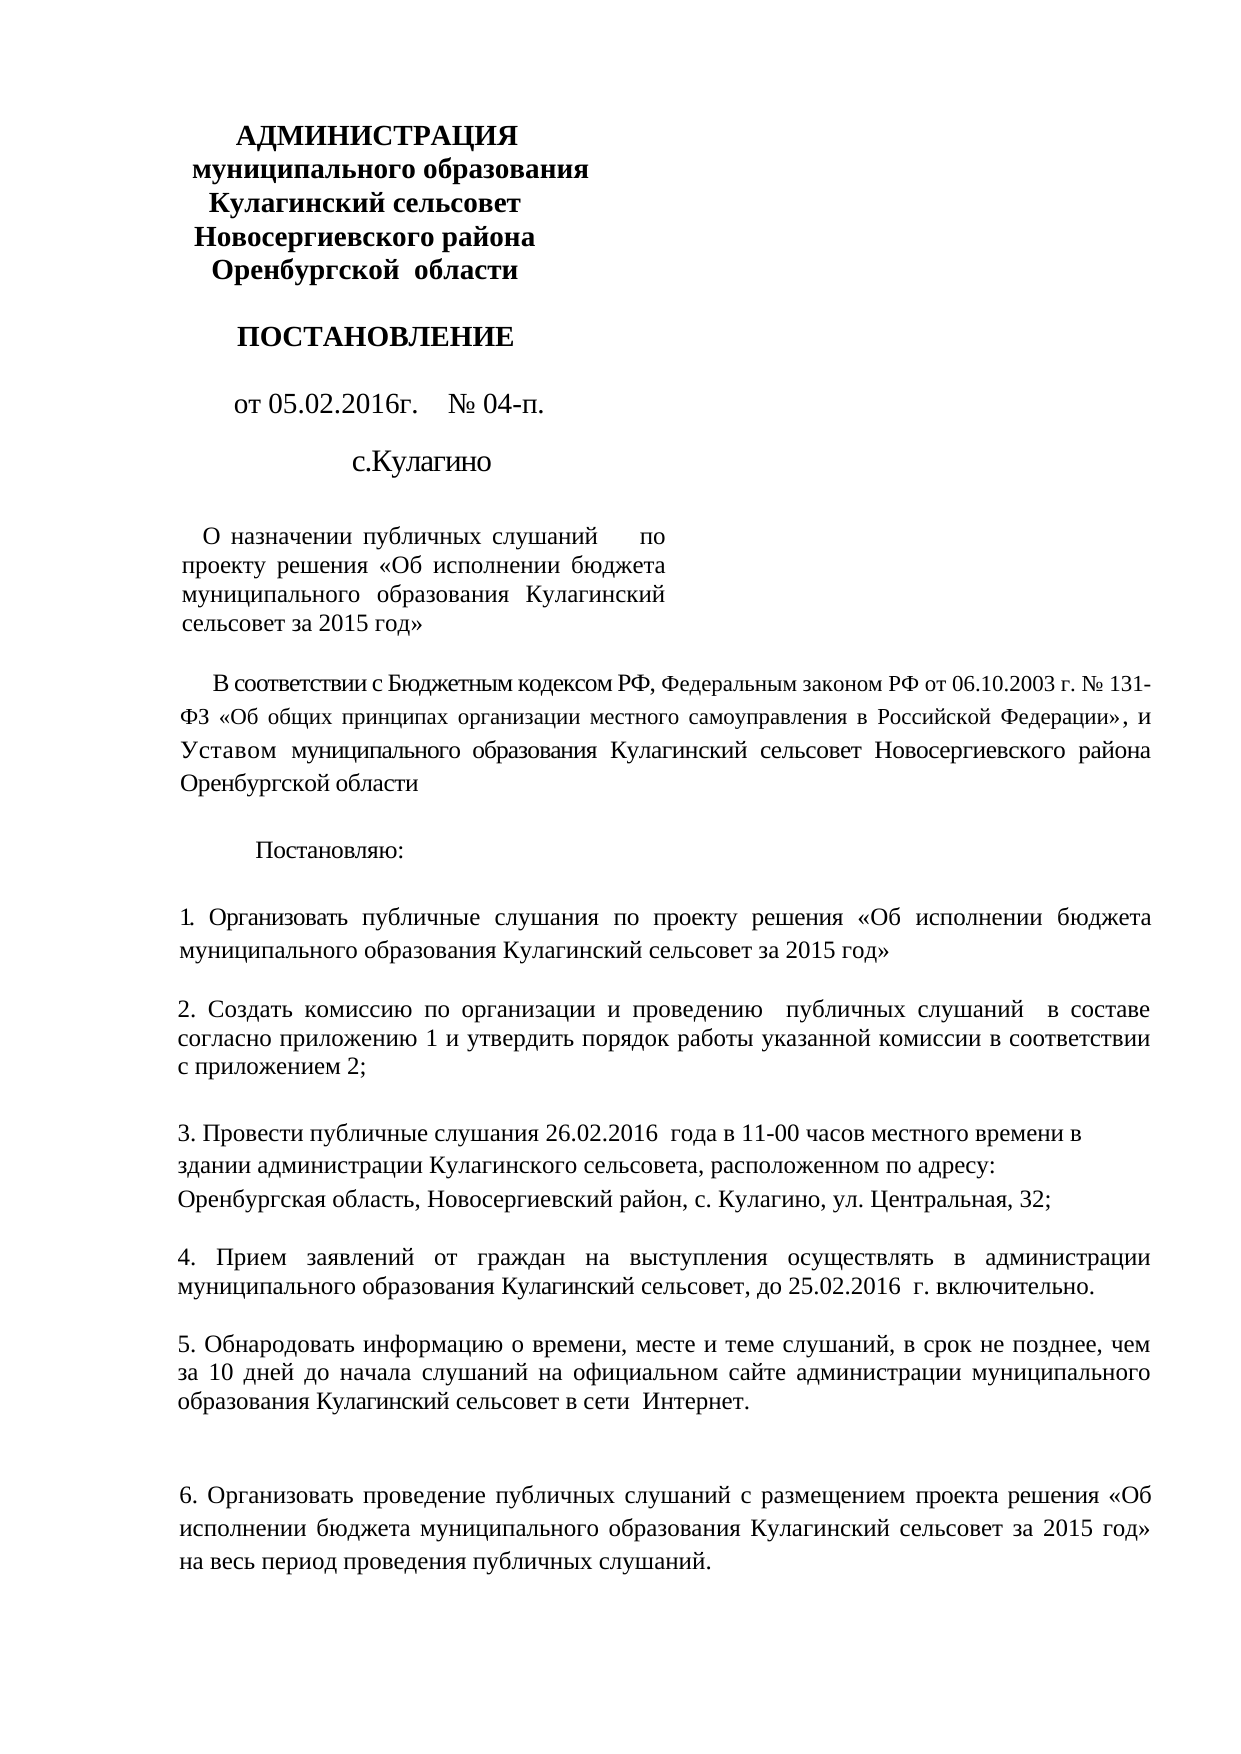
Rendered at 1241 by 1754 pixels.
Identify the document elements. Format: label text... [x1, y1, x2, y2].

text 2. Создать комиссию по организации и проведению публичных слушаний в составе согласно приложению 1 и утвердить порядок работы указанной комиссии в соответствии с приложением 2; [177, 994, 1152, 1080]
text 3. Провести публичные слушания 26.02.2016 года в 11-00 часов местного времени в здании администрации Кулагинского сельсовета, расположенном по адресу: Оренбургская область, Новосергиевский район, с. Кулагино, ул. Центральная, 32; [177, 1114, 1098, 1214]
text Оренбургской области [177, 252, 552, 286]
text Новосергиевского района [177, 219, 552, 252]
text АДМИНИСТРАЦИЯ [177, 118, 1144, 152]
text 6. Организовать проведение публичных слушаний с размещением проекта решения «Об исполнении бюджета муниципального образования Кулагинский сельсовет за 2015 год» на весь период проведения публичных слушаний. [179, 1477, 1152, 1576]
text с.Кулагино [352, 442, 1152, 478]
text 5. Обнародовать информацию о времени, месте и теме слушаний, в срок не позднее, чем за 10 дней до начала слушаний на официальном сайте администрации муниципального образования Кулагинский сельсовет в сети Интернет. [177, 1329, 1152, 1415]
text 4. Прием заявлений от граждан на выступления осуществлять в администрации муниципального образования Кулагинский сельсовет, до 25.02.2016 г. включительно. [177, 1242, 1152, 1300]
text Постановляю: [255, 832, 1152, 866]
text Кулагинский сельсовет [177, 185, 552, 219]
text муниципального образования [177, 152, 1208, 185]
text О назначении публичных слушаний по проекту решения «Об исполнении бюджета муниципального образования Кулагинский сельсовет за 2015 год» [182, 521, 666, 637]
text ПОСТАНОВЛЕНИЕ [177, 319, 552, 353]
title от 05.02.2016г. № 04-п. [177, 386, 1152, 420]
text В соответствии с Бюджетным кодексом РФ, Федеральным законом РФ от 06.10.2003 г. № 131-ФЗ «Об общих принципах организации местного самоуправления в Российской Федерации», и Уставом муниципального образования Кулагинский сельсовет Новосергиевского района Оренбургской области [180, 664, 1152, 798]
text 1. Организовать публичные слушания по проекту решения «Об исполнении бюджета муниципального образования Кулагинский сельсовет за 2015 год» [179, 899, 1152, 965]
